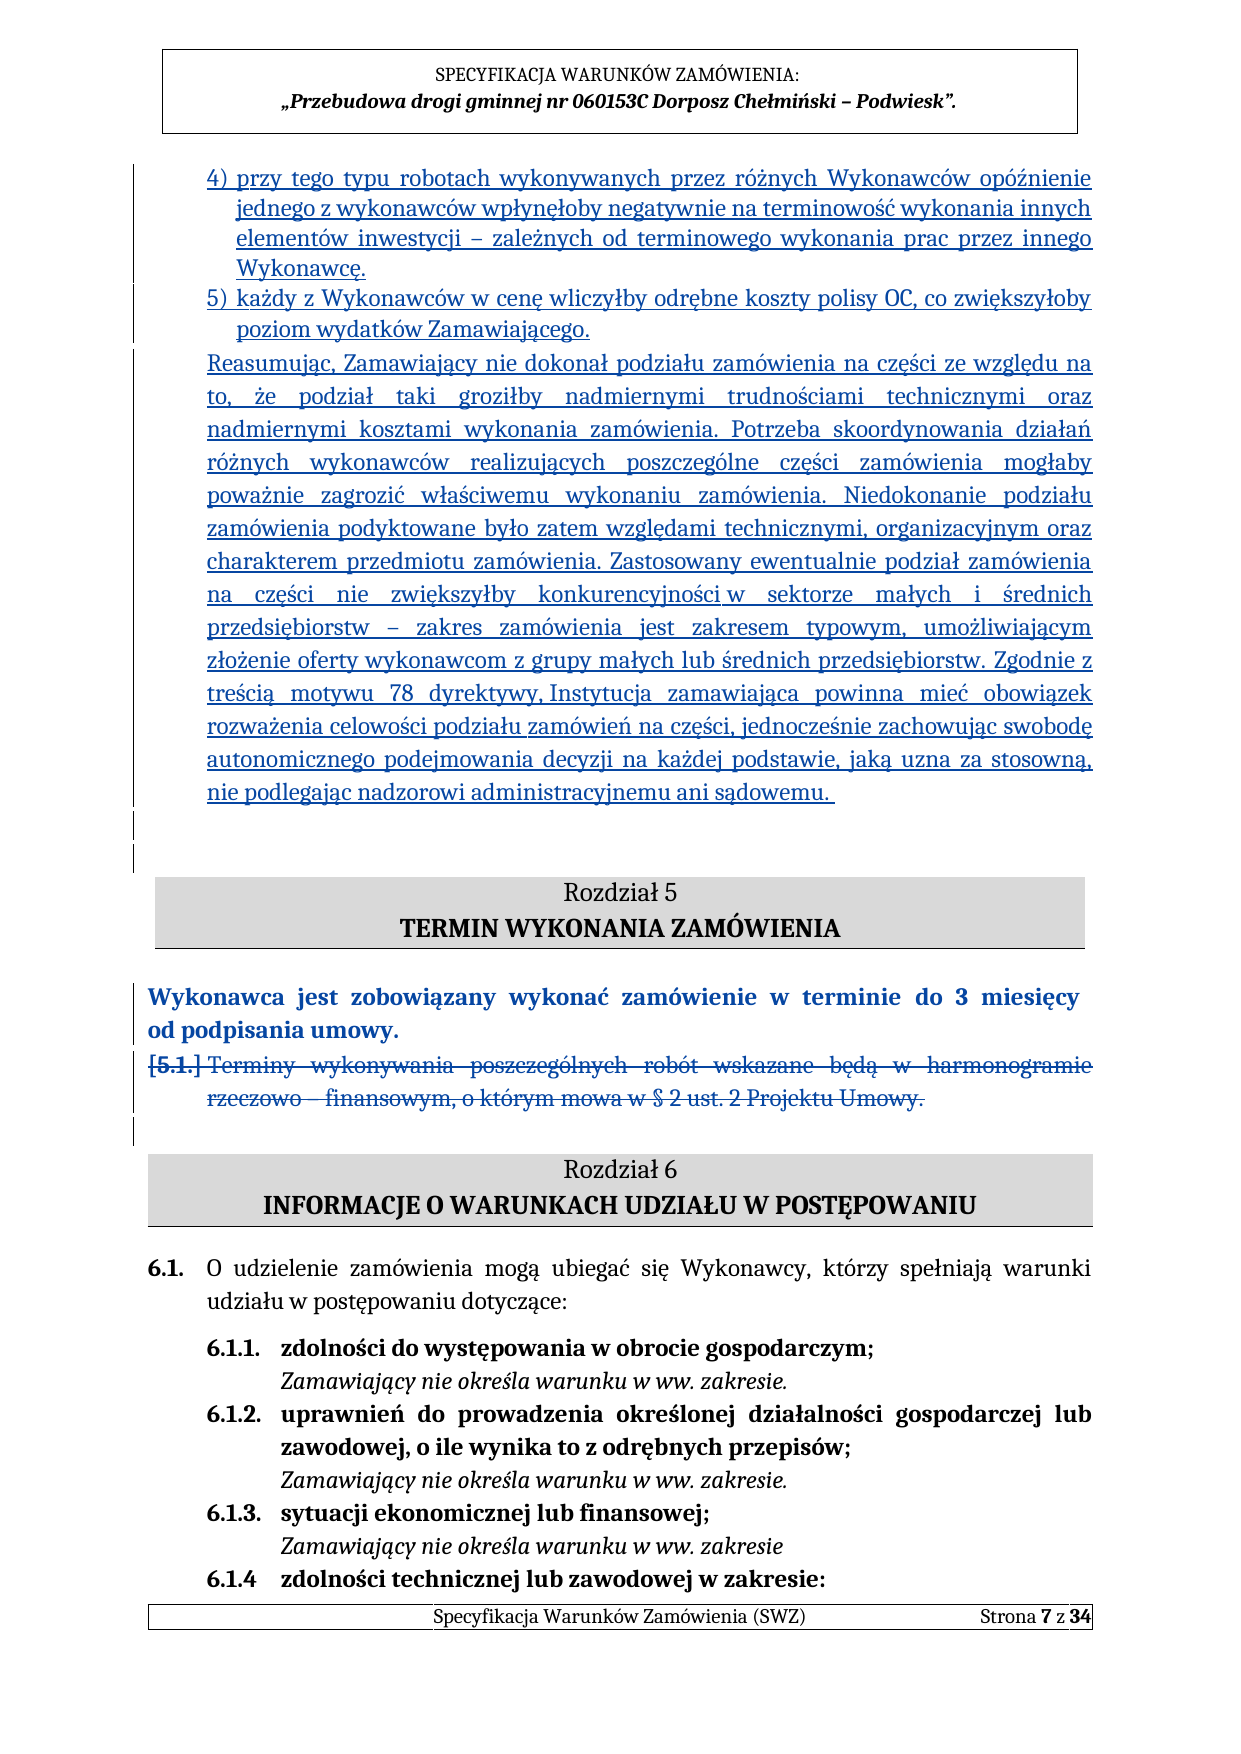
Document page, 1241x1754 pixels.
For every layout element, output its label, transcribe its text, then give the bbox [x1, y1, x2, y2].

list uprawnień do prowadzenia określonej działalności gospodarczej lub zawodowej, o ile wynika to z odrębnych przepisów; [207, 1400, 1093, 1462]
list Wykonawca jest zobowiązany wykonać zamówienie w terminie do 3 miesięcy od podpisania umowy. [148, 983, 1093, 1045]
list sytuacji ekonomicznej lub finansowej; [207, 1499, 1093, 1528]
list O udzielenie zamówienia mogą ubiegać się Wykonawcy, którzy spełniają warunki udziału w postępowaniu dotyczące: postępowaniu [148, 1254, 1093, 1316]
list zdolności technicznej lub zawodowej w zakresie: [207, 1565, 1093, 1594]
list zdolności do występowania w obrocie gospodarczym; [207, 1334, 1093, 1363]
text Zamawiający nie określa warunku w ww. zakresie [207, 1532, 1093, 1561]
table_header Rozdział 5 TERMIN WYKONANIA ZAMÓWIENIA [155, 877, 1085, 948]
table_header Rozdział 6 INFORMACJE O WARUNKACH UDZIAŁU W POSTĘPOWANIU [148, 1154, 1093, 1226]
text Zamawiający nie określa warunku w ww. zakresie. [281, 1367, 1093, 1396]
text Zamawiający nie określa warunku w ww. zakresie. [281, 1466, 1093, 1495]
